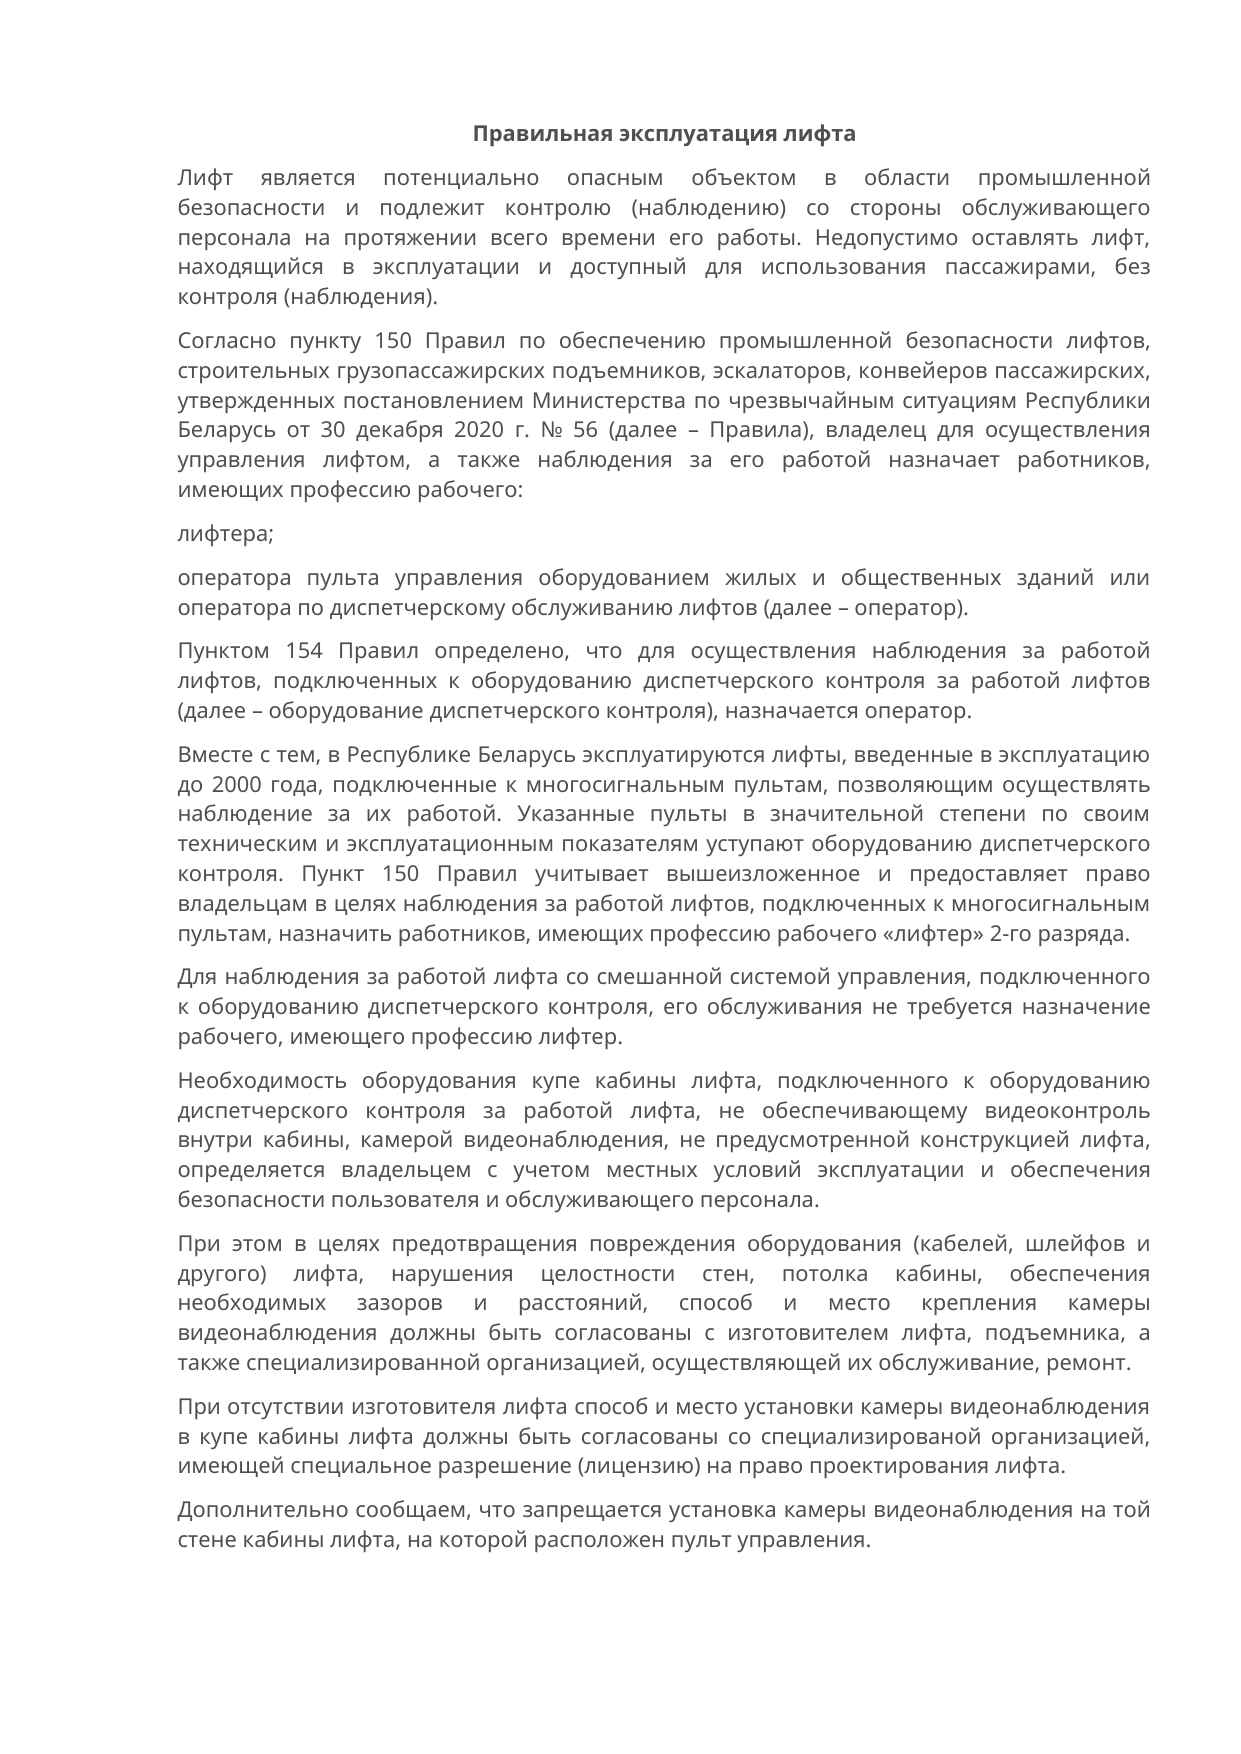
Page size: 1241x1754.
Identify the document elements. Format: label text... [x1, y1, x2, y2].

text При отсутствии изготовителя лифта способ и место установки камеры видеонаблюдения в купе кабины лифта должны быть согласованы со специализированой организацией, имеющей специальное разрешение (лицензию) на право проектирования лифта. [177, 1391, 1152, 1480]
text Согласно пункту 150 Правил по обеспечению промышленной безопасности лифтов, строительных грузопассажирских подъемников, эскалаторов, конвейеров пассажирских, утвержденных постановлением Министерства по чрезвычайным ситуациям Республики Беларусь от 30 декабря 2020 г. № 56 (далее – Правила), владелец для осуществления управления лифтом, а также наблюдения за его работой назначает работников, имеющих профессию рабочего: [177, 325, 1152, 504]
text Правильная эксплуатация лифта [177, 118, 1152, 148]
text При этом в целях предотвращения повреждения оборудования (кабелей, шлейфов и другого) лифта, нарушения целостности стен, потолка кабины, обеспечения необходимых зазоров и расстояний, способ и место крепления камеры видеонаблюдения должны быть согласованы с изготовителем лифта, подъемника, а также специализированной организацией, осуществляющей их обслуживание, ремонт. [177, 1228, 1152, 1377]
text оператора пульта управления оборудованием жилых и общественных зданий или оператора по диспетчерскому обслуживанию лифтов (далее – оператор). [177, 562, 1152, 621]
text Дополнительно сообщаем, что запрещается установка камеры видеонаблюдения на той стене кабины лифта, на которой расположен пульт управления. [177, 1494, 1152, 1554]
text Вместе с тем, в Республике Беларусь эксплуатируются лифты, введенные в эксплуатацию до 2000 года, подключенные к многосигнальным пультам, позволяющим осуществлять наблюдение за их работой. Указанные пульты в значительной степени по своим техническим и эксплуатационным показателям уступают оборудованию диспетчерского контроля. Пункт 150 Правил учитывает вышеизложенное и предоставляет право владельцам в целях наблюдения за работой лифтов, подключенных к многосигнальным пультам, назначить работников, имеющих профессию рабочего «лифтер» 2-го разряда. [177, 739, 1152, 947]
text Для наблюдения за работой лифта со смешанной системой управления, подключенного к оборудованию диспетчерского контроля, его обслуживания не требуется назначение рабочего, имеющего профессию лифтер. [177, 961, 1152, 1051]
text Необходимость оборудования купе кабины лифта, подключенного к оборудованию диспетчерского контроля за работой лифта, не обеспечивающему видеоконтроль внутри кабины, камерой видеонаблюдения, не предусмотренной конструкцией лифта, определяется владельцем с учетом местных условий эксплуатации и обеспечения безопасности пользователя и обслуживающего персонала. [177, 1065, 1152, 1214]
text Лифт является потенциально опасным объектом в области промышленной безопасности и подлежит контролю (наблюдению) со стороны обслуживающего персонала на протяжении всего времени его работы. Недопустимо оставлять лифт, находящийся в эксплуатации и доступный для использования пассажирами, без контроля (наблюдения). [177, 162, 1152, 311]
text лифтера; [177, 518, 1152, 548]
text Пунктом 154 Правил определено, что для осуществления наблюдения за работой лифтов, подключенных к оборудованию диспетчерского контроля за работой лифтов (далее – оборудование диспетчерского контроля), назначается оператор. [177, 635, 1152, 725]
